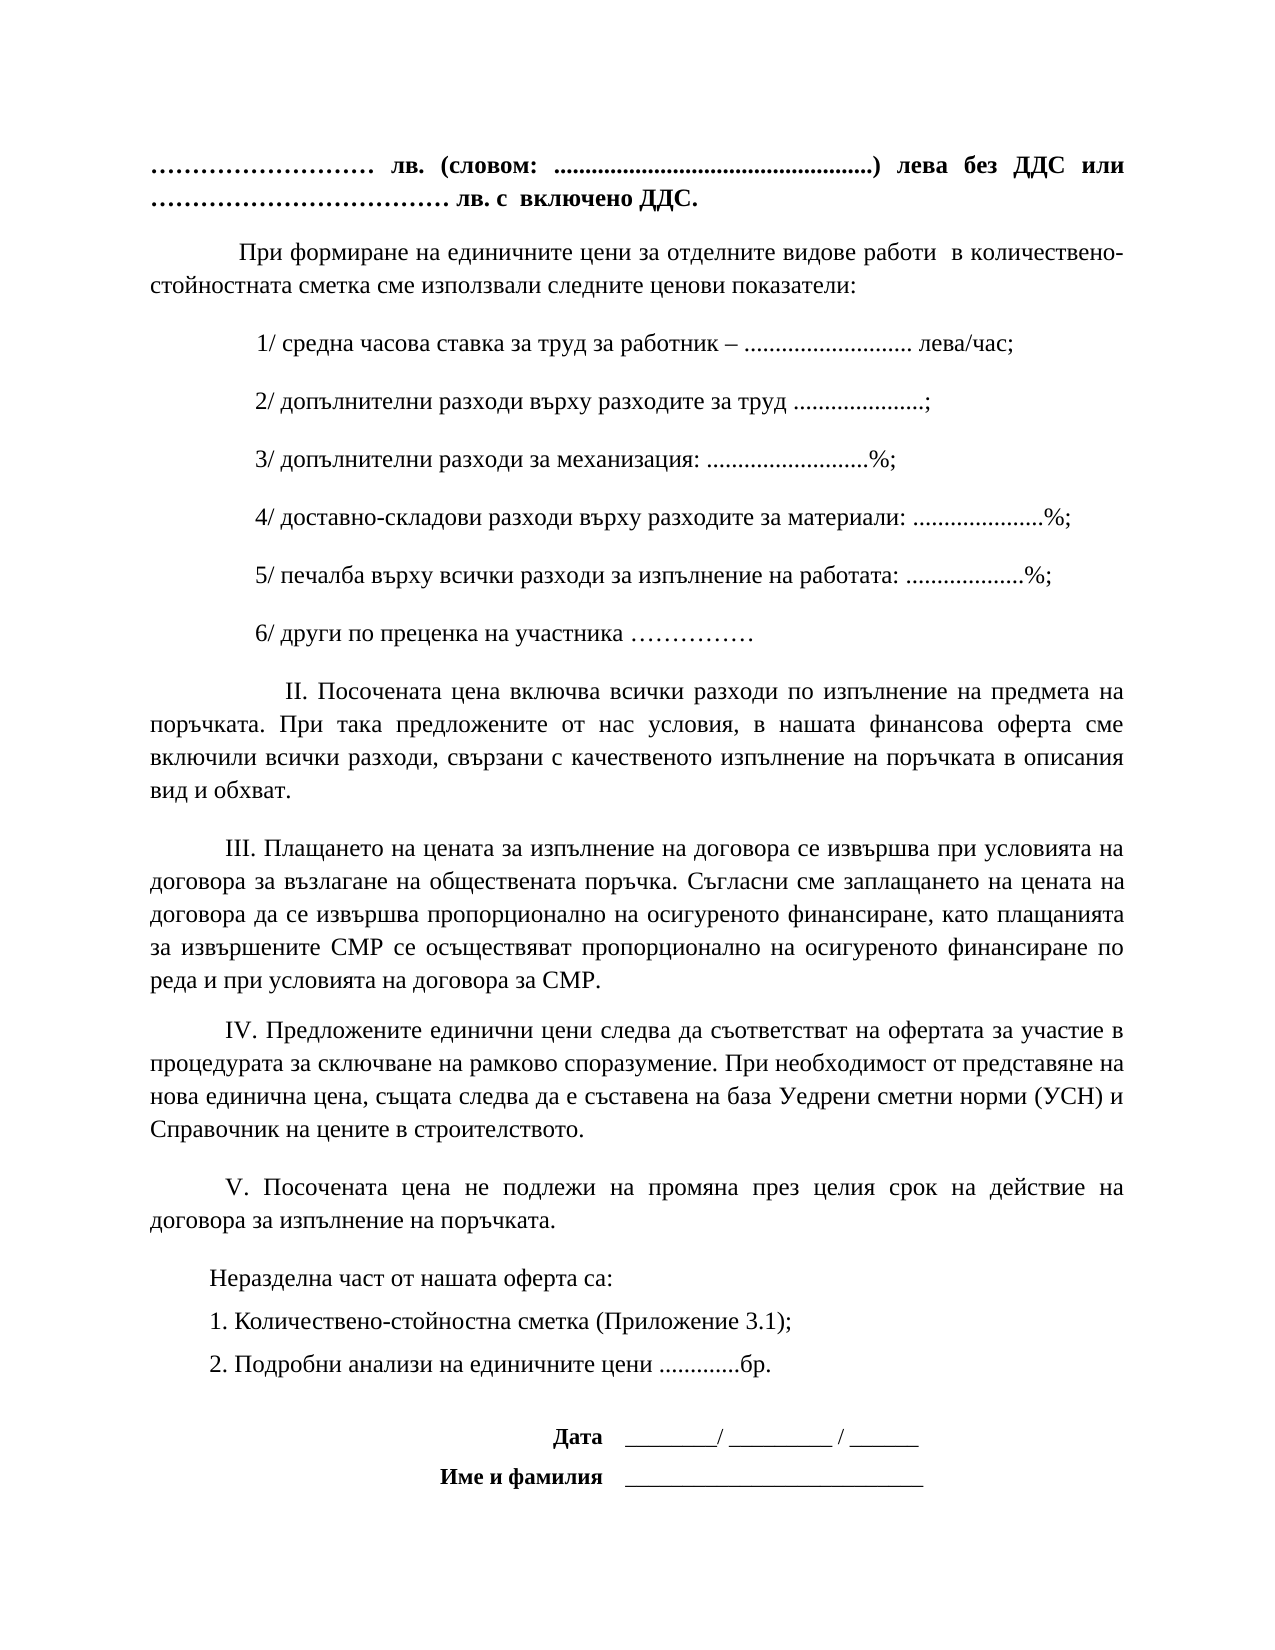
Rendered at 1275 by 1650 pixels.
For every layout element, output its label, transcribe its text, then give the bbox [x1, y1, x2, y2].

text IV. Предложените единични цени следва да съответстват на офертата за участие в процедурата за сключване на рамково споразумение. При необходимост от представяне на нова единична цена, същата следва да е съставена на база Уедрени сметни норми (УСН) и Справочник на цените в строителството. [150, 1015, 1125, 1143]
text 2/ допълнителни разходи върху разходите за труд .....................; [255, 386, 1125, 415]
text 2. Подробни анализи на единичните цени .............бр. [150, 1349, 1133, 1378]
text 6/ други по преценка на участника …………… [255, 618, 1125, 647]
table_header Дата [150, 1423, 614, 1463]
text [150, 150, 1125, 212]
text 4/ доставно-складови разходи върху разходите за материали: .....................%; [255, 502, 1125, 531]
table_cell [614, 1463, 1058, 1489]
text 3/ допълнителни разходи за механизация: ..........................%; [255, 444, 1125, 473]
text 1/ средна часова ставка за труд за работник – ........................... лева/час; [187, 328, 1125, 357]
text При формиране на единичните цени за отделните видове работи в количествено-стойностната сметка сме използвали следните ценови показатели: [150, 237, 1125, 299]
table_cell Име и фамилия [150, 1463, 614, 1489]
text II. Посочената цена включва всички разходи по изпълнение на предмета на поръчката. При така предложените от нас условия, в нашата финансова оферта сме включили всички разходи, свързани с качественото изпълнение на поръчката в описания вид и обхват. [150, 676, 1125, 804]
text 1. Количествено-стойностна сметка (Приложение 3.1); [150, 1306, 1125, 1335]
table_header ________/ _________ / ______ [614, 1423, 1058, 1463]
text III. Плащането на цената за изпълнение на договора се извършва при условията на договора за възлагане на обществената поръчка. Съгласни сме заплащането на цената на договора да се извършва пропорционално на осигуреното финансиране, като плащанията за извършените СМР се осъществяват пропорционално на осигуреното финансиране по реда и при условията на договора за СМР. [150, 833, 1125, 994]
text V. Посочената цена не подлежи на промяна през целия срок на действие на договора за изпълнение на поръчката. [150, 1172, 1125, 1234]
text Неразделна част от нашата оферта са: [150, 1263, 1125, 1292]
text 5/ печалба върху всички разходи за изпълнение на работата: ...................%; [255, 560, 1125, 589]
